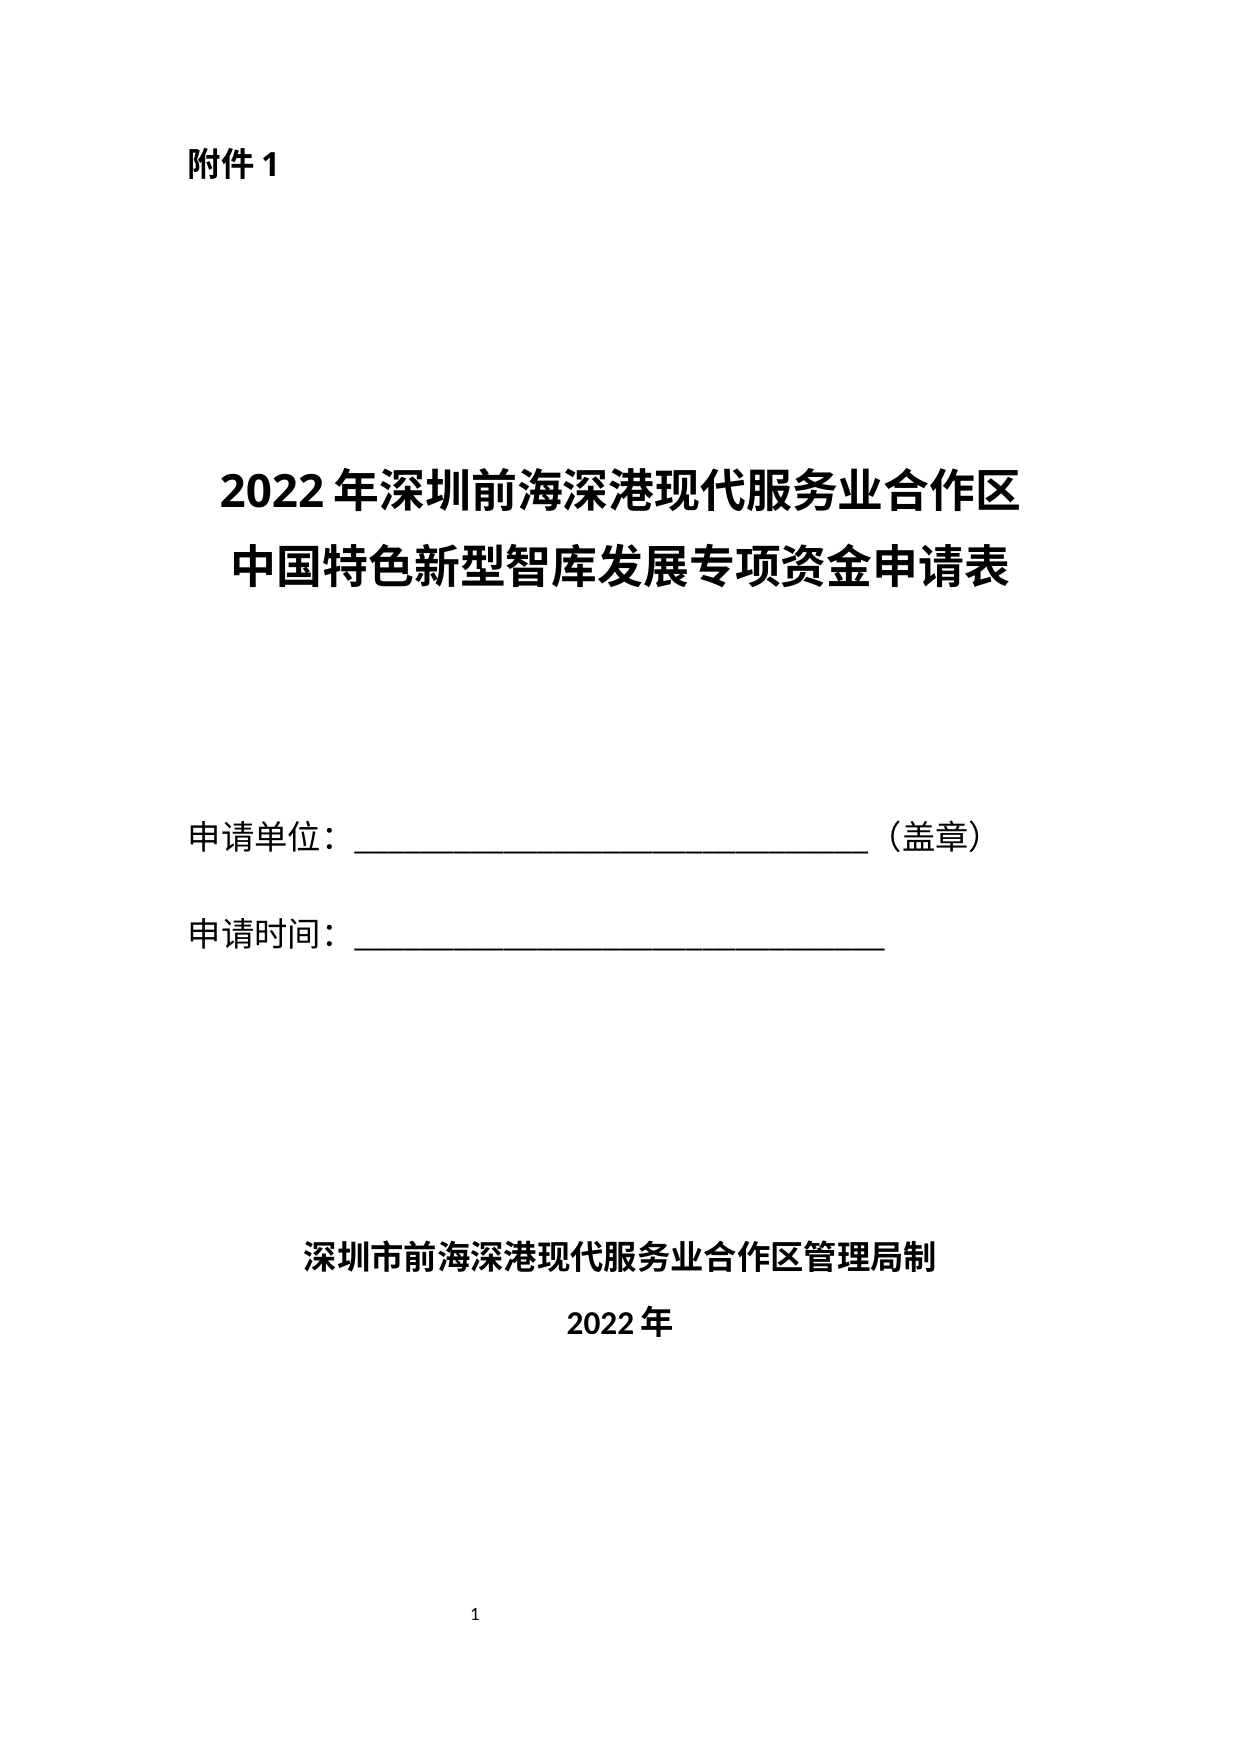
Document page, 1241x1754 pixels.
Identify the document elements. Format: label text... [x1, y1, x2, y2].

text 附件1 [187, 129, 1053, 194]
text 申请单位：_______________________________（盖章） [187, 802, 1053, 867]
text 2022年 [187, 1288, 1053, 1353]
text 中国特色新型智库发展专项资金申请表 [187, 531, 1053, 597]
text 深圳市前海深港现代服务业合作区管理局制 [187, 1223, 1053, 1288]
text 2022年深圳前海深港现代服务业合作区 [187, 454, 1053, 521]
text 申请时间：________________________________ [187, 900, 1053, 965]
